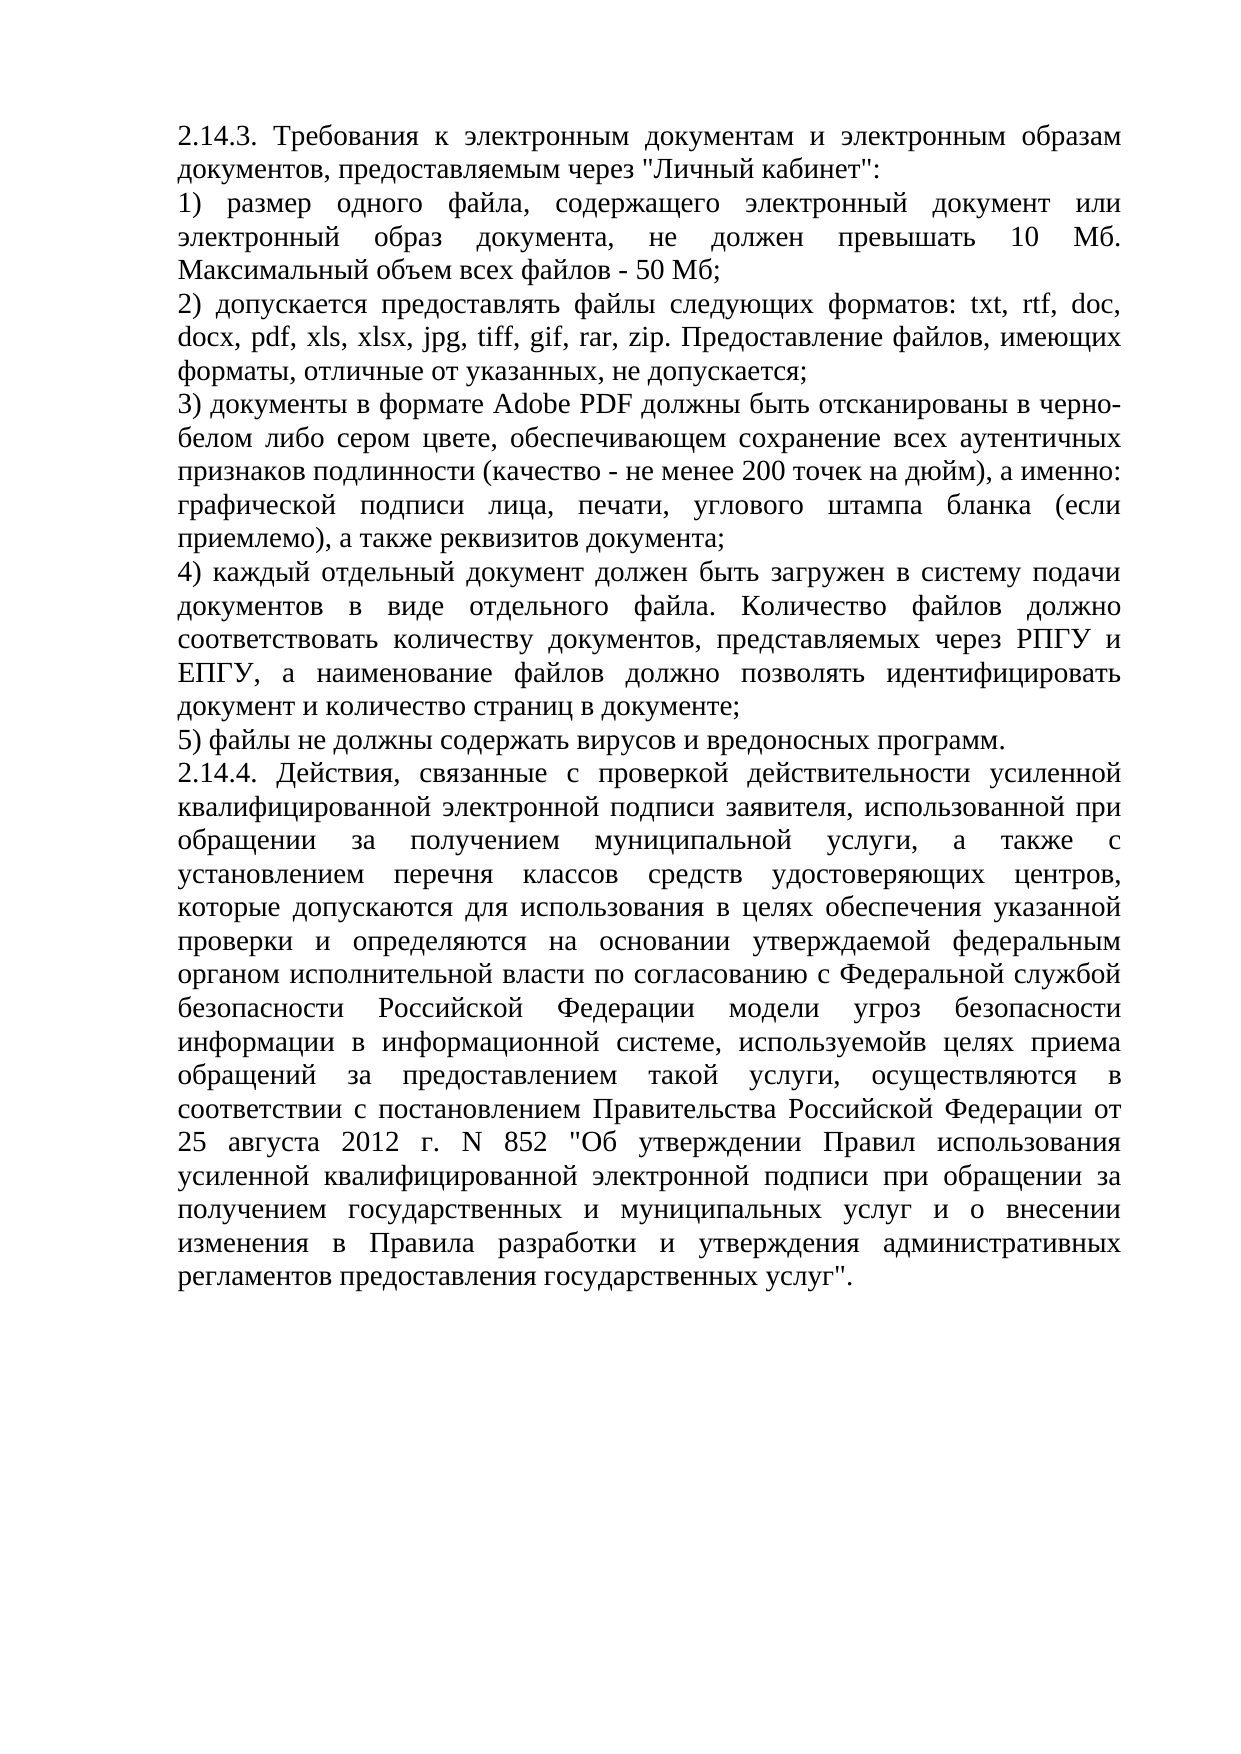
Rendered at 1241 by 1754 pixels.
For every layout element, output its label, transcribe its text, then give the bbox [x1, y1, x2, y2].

text 1) размер одного файла, содержащего электронный документ или электронный образ документа, не должен превышать 10 Мб. Максимальный объем всех файлов - 50 Мб; [177, 185, 1122, 286]
text 4) каждый отдельный документ должен быть загружен в систему подачи документов в виде отдельного файла. Количество файлов должно соответствовать количеству документов, представляемых через РПГУ и ЕПГУ, а наименование файлов должно позволять идентифицировать документ и количество страниц в документе; [177, 554, 1122, 722]
text 3) документы в формате Adobe PDF должны быть отсканированы в черно-белом либо сером цвете, обеспечивающем сохранение всех аутентичных признаков подлинности (качество - не менее 200 точек на дюйм), а именно: графической подписи лица, печати, углового штампа бланка (если приемлемо), а также реквизитов документа; [177, 386, 1122, 554]
text 2.14.3. Требования к электронным документам и электронным образам документов, предоставляемым через "Личный кабинет": [177, 118, 1122, 185]
text 2) допускается предоставлять файлы следующих форматов: txt, rtf, doc, docx, pdf, xls, xlsx, jpg, tiff, gif, rar, zip. Предоставление файлов, имеющих форматы, отличные от указанных, не допускается; [177, 286, 1122, 386]
text 2.14.4. Действия, связанные с проверкой действительности усиленной квалифицированной электронной подписи заявителя, использованной при обращении за получением муниципальной услуги, а также с установлением перечня классов средств удостоверяющих центров, которые допускаются для использования в целях обеспечения указанной проверки и определяются на основании утверждаемой федеральным органом исполнительной власти по согласованию с Федеральной службой безопасности Российской Федерации модели угроз безопасности информации в информационной системе, используемойв целях приема обращений за предоставлением такой услуги, осуществляются в соответствии с постановлением Правительства Российской Федерации от 25 августа 2012 г. N 852 "Об утверждении Правил использования усиленной квалифицированной электронной подписи при обращении за получением государственных и муниципальных услуг и о внесении изменения в Правила разработки и утверждения административных регламентов предоставления государственных услуг". [177, 755, 1122, 1292]
text 5) файлы не должны содержать вирусов и вредоносных программ. [177, 722, 1122, 755]
